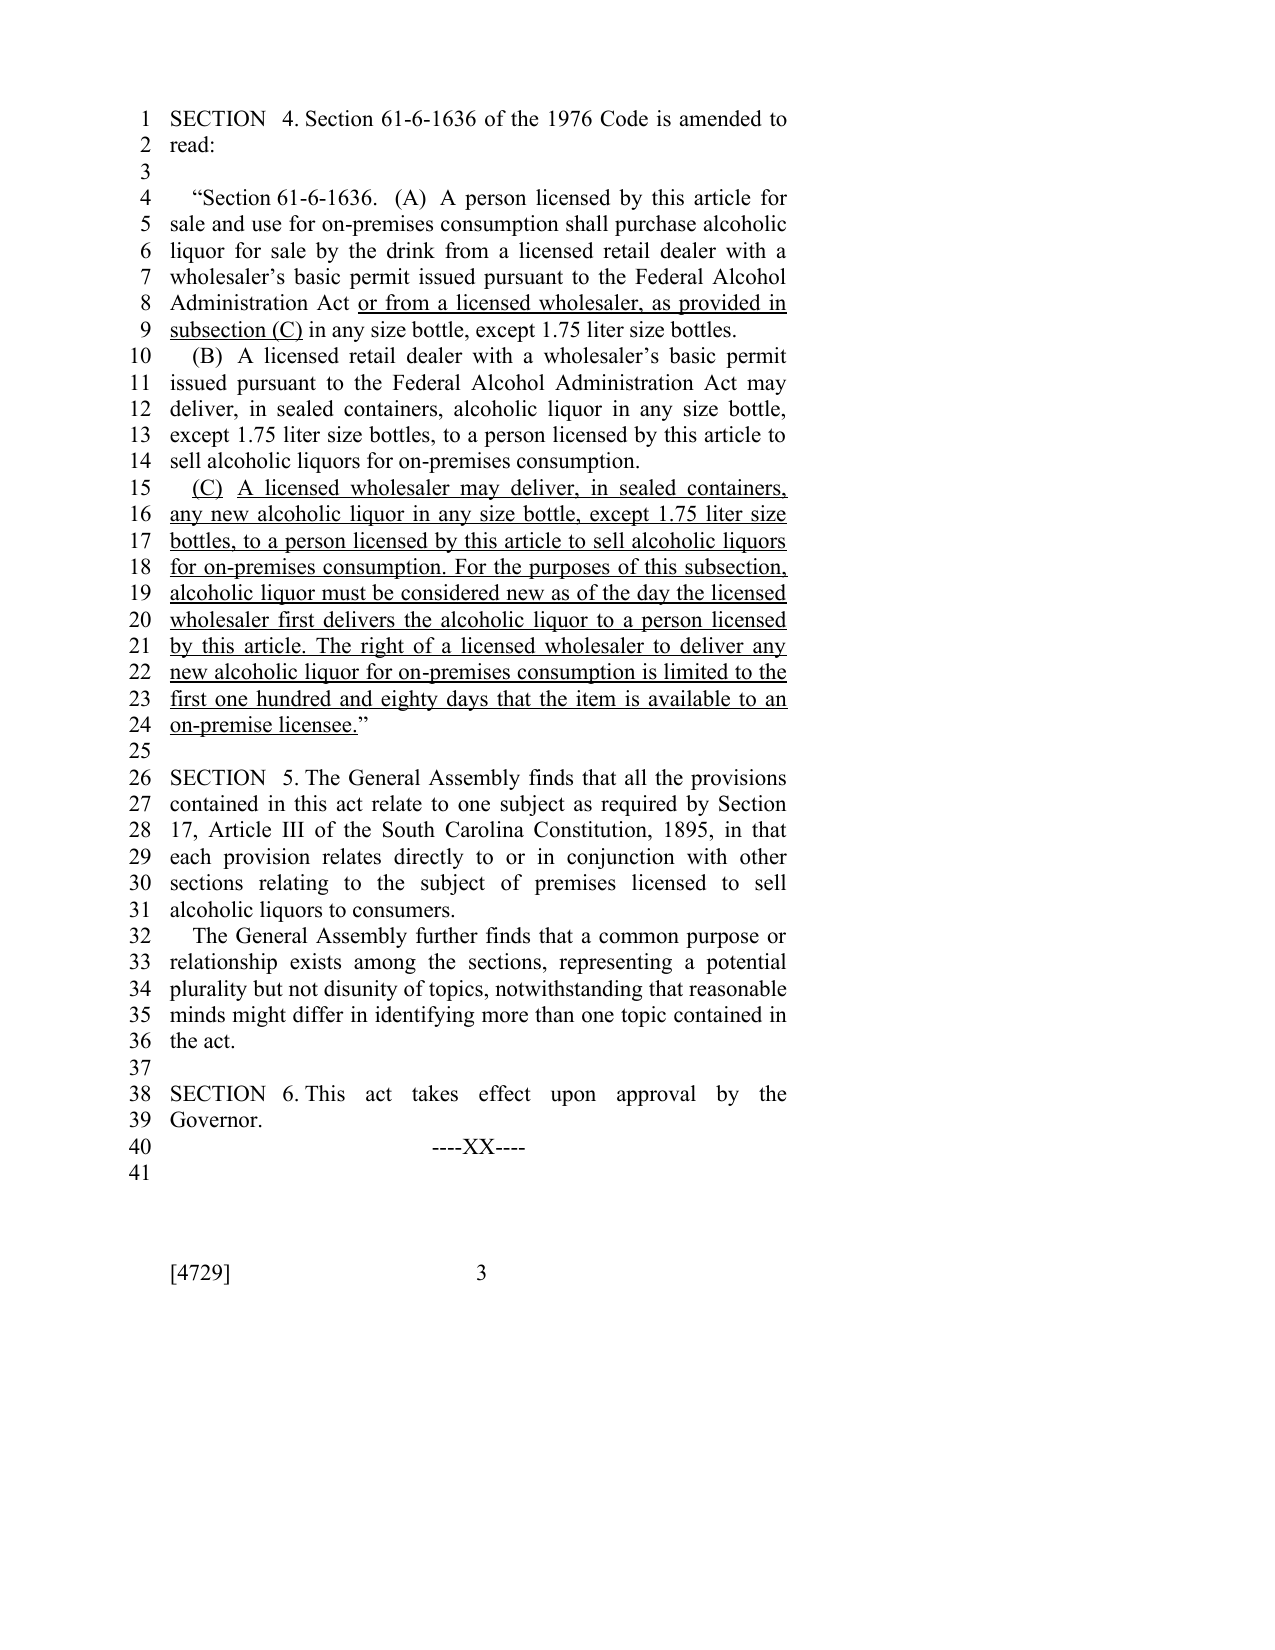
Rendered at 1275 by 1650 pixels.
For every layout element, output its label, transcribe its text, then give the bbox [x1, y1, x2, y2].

text SECTION 6. This act takes effect upon approval by the Governor. [169, 1080, 787, 1133]
text ----XX---- [169, 1133, 787, 1159]
text “Section 61-6-1636. (A) A person licensed by this article for sale and use for on-premises consumption shall purchase alcoholic liquor for sale by the drink from a licensed retail dealer with a wholesaler’s basic permit issued pursuant to the Federal Alcohol Administration Act or from a licensed wholesaler, as provided in subsection (C) in any size bottle, except 1.75 liter size bottles. [169, 184, 787, 342]
text SECTION 4. Section 61-6-1636 of the 1976 Code is amended to read: [169, 105, 787, 158]
text SECTION 5. The General Assembly finds that all the provisions contained in this act relate to one subject as required by Section 17, Article III of the South Carolina Constitution, 1895, in that each provision relates directly to or in conjunction with other sections relating to the subject of premises licensed to sell alcoholic liquors to consumers. [169, 764, 787, 922]
text (B) A licensed retail dealer with a wholesaler’s basic permit issued pursuant to the Federal Alcohol Administration Act may deliver, in sealed containers, alcoholic liquor in any size bottle, except 1.75 liter size bottles, to a person licensed by this article to sell alcoholic liquors for on-premises consumption. [169, 342, 787, 474]
text The General Assembly further finds that a common purpose or relationship exists among the sections, representing a potential plurality but not disunity of topics, notwithstanding that reasonable minds might differ in identifying more than one topic contained in the act. [169, 922, 787, 1054]
